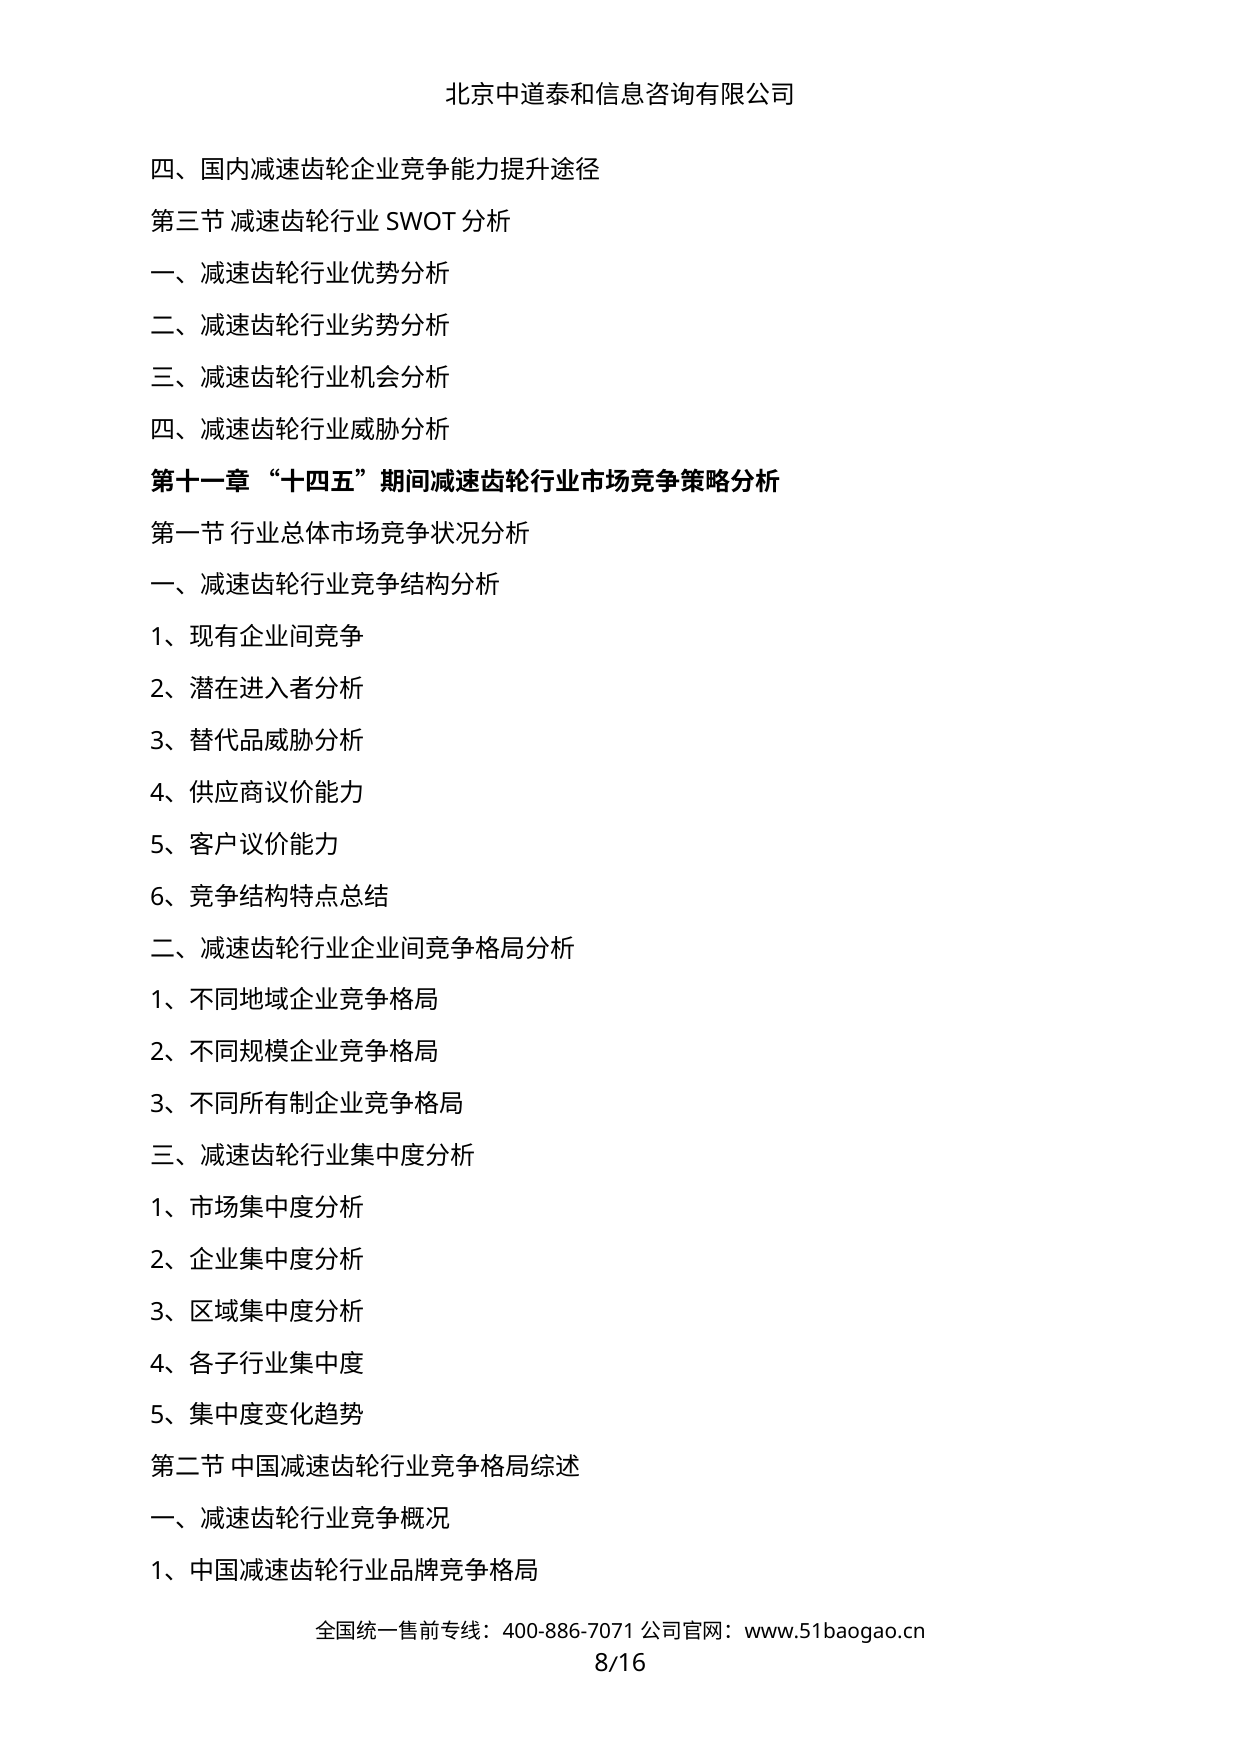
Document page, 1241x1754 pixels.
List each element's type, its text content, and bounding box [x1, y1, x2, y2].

text 第二节 中国减速齿轮行业竞争格局综述 [150, 1447, 1090, 1483]
text 4、各子行业集中度 [150, 1343, 1090, 1379]
text 1、不同地域企业竞争格局 [150, 980, 1090, 1016]
text 三、减速齿轮行业集中度分析 [150, 1136, 1090, 1172]
text 二、减速齿轮行业企业间竞争格局分析 [150, 928, 1090, 964]
text 第三节 减速齿轮行业SWOT分析 [150, 202, 1090, 238]
text 1、现有企业间竞争 [150, 617, 1090, 653]
text 二、减速齿轮行业劣势分析 [150, 306, 1090, 342]
text 第十一章 “十四五”期间减速齿轮行业市场竞争策略分析 [150, 461, 1090, 497]
text 5、客户议价能力 [150, 824, 1090, 861]
text 3、替代品威胁分析 [150, 721, 1090, 757]
text 四、减速齿轮行业威胁分析 [150, 409, 1090, 446]
text 2、潜在进入者分析 [150, 669, 1090, 705]
text 2、不同规模企业竞争格局 [150, 1032, 1090, 1068]
text 1、中国减速齿轮行业品牌竞争格局 [150, 1551, 1090, 1587]
text 一、减速齿轮行业竞争结构分析 [150, 565, 1090, 601]
text 2、企业集中度分析 [150, 1239, 1090, 1276]
text 一、减速齿轮行业竞争概况 [150, 1499, 1090, 1535]
text 1、市场集中度分析 [150, 1187, 1090, 1224]
text 6、竞争结构特点总结 [150, 876, 1090, 912]
text 3、区域集中度分析 [150, 1291, 1090, 1327]
text 三、减速齿轮行业机会分析 [150, 357, 1090, 394]
text 3、不同所有制企业竞争格局 [150, 1084, 1090, 1120]
text 4、供应商议价能力 [150, 772, 1090, 809]
text 第一节 行业总体市场竞争状况分析 [150, 513, 1090, 549]
text 一、减速齿轮行业优势分析 [150, 254, 1090, 290]
text 5、集中度变化趋势 [150, 1395, 1090, 1431]
text 四、国内减速齿轮企业竞争能力提升途径 [150, 150, 1090, 186]
